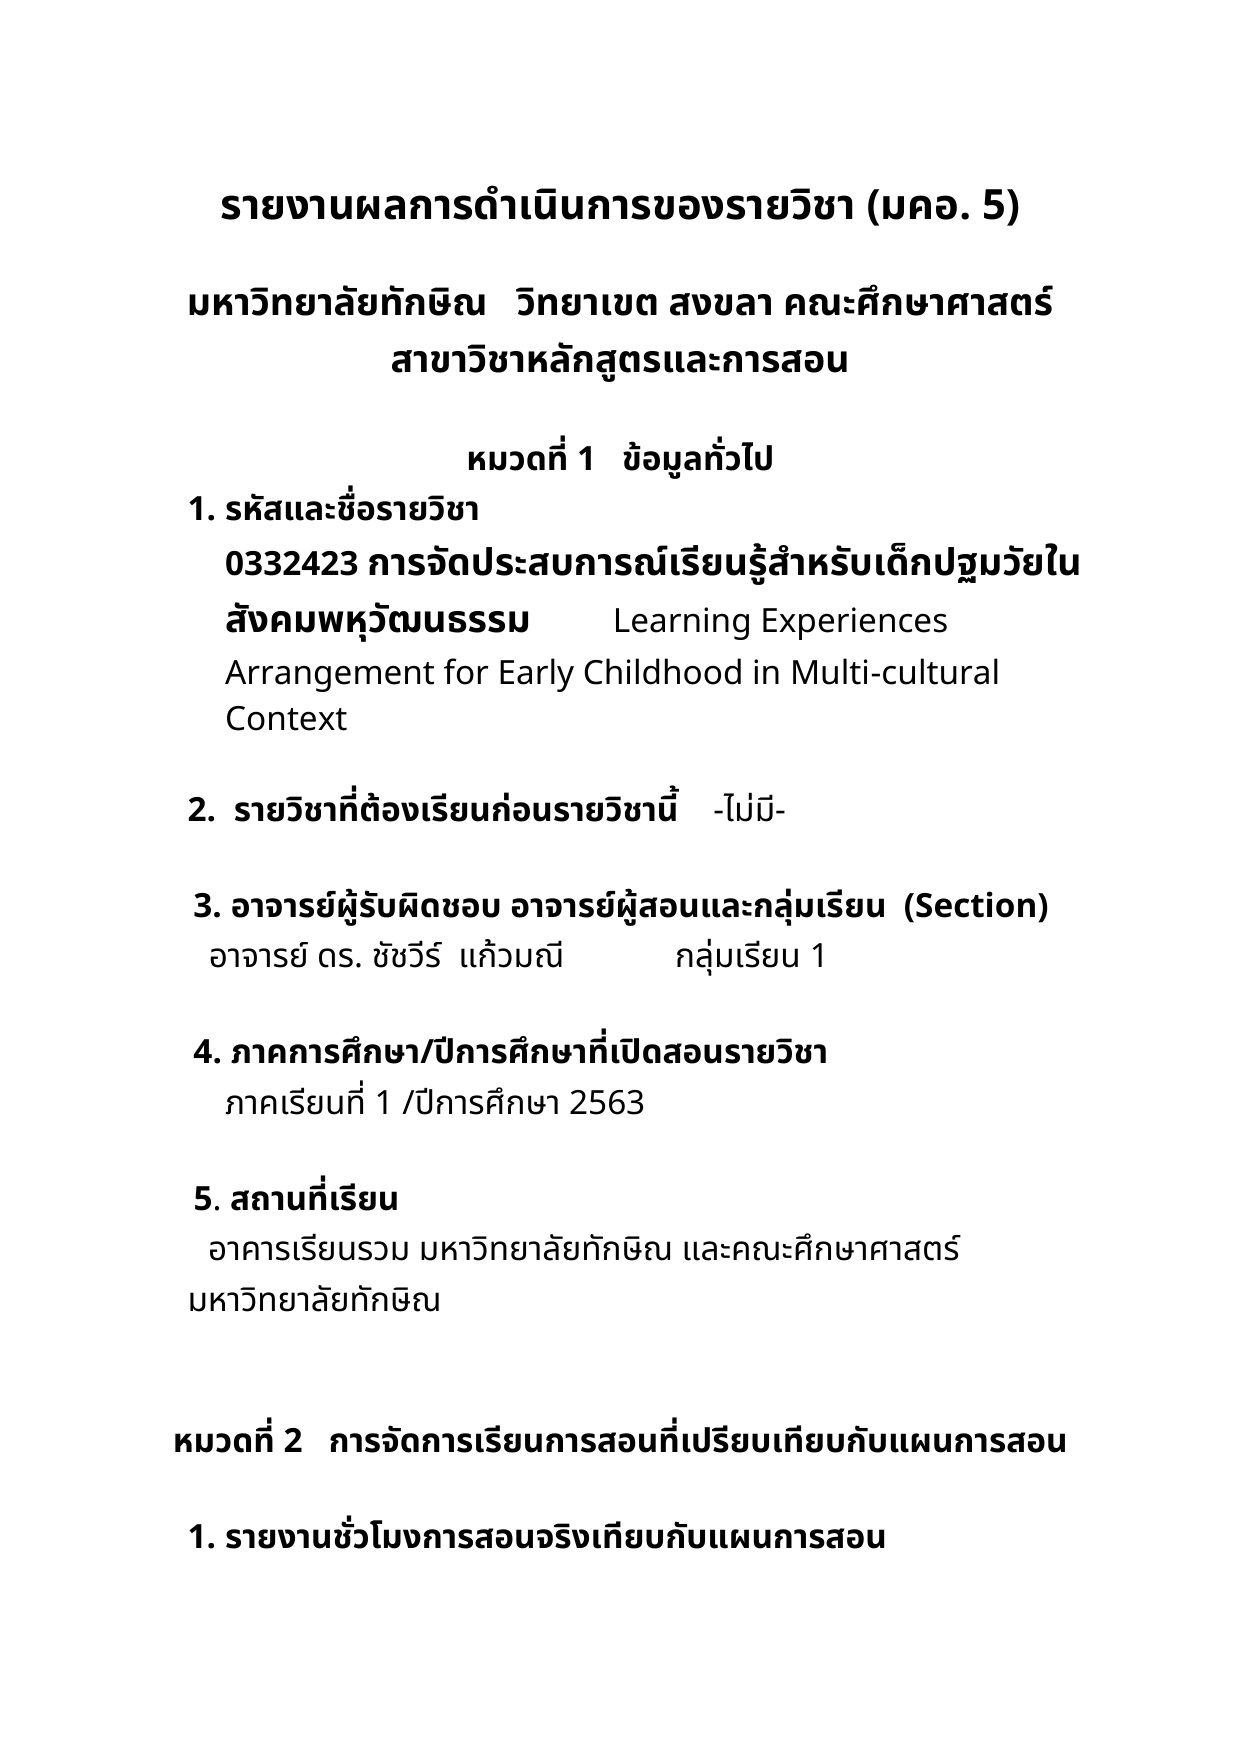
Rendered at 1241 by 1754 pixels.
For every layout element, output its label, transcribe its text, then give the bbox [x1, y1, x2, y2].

text รายงานผลการดำเนินการของรายวิชา (มคอ. 5) [150, 175, 1090, 238]
text อาจารย์ ดร. ชัชวีร์ แก้วมณี กลุ่มเรียน 1 [150, 932, 1090, 983]
text ภาคเรียนที่ 1 /ปีการศึกษา 2563 [150, 1079, 1090, 1129]
text 5. สถานที่เรียน [150, 1175, 1090, 1225]
text มหาวิทยาลัยทักษิณ วิทยาเขต สงขลา คณะศึกษาศาสตร์ [150, 276, 1090, 332]
subtitle หมวดที่ 2 การจัดการเรียนการสอนที่เปรียบเทียบกับแผนการสอน [150, 1417, 1090, 1468]
text 3. อาจารย์ผู้รับผิดชอบ อาจารย์ผู้สอนและกลุ่มเรียน (Section) [150, 881, 1090, 932]
text 4. ภาคการศึกษา/ปีการศึกษาที่เปิดสอนรายวิชา [150, 1028, 1090, 1079]
list รายวิชาที่ต้องเรียนก่อนรายวิชานี้ -ไม่มี- [187, 785, 1090, 836]
text หมวดที่ 1 ข้อมูลทั่วไป [150, 434, 1090, 485]
list รหัสและชื่อรายวิชา [187, 485, 1090, 536]
text อาคารเรียนรวม มหาวิทยาลัยทักษิณ และคณะศึกษาศาสตร์ มหาวิทยาลัยทักษิณ [187, 1225, 1090, 1326]
text สาขาวิชาหลักสูตรและการสอน [150, 332, 1090, 389]
list รายงานชั่วโมงการสอนจริงเทียบกับแผนการสอน [187, 1513, 1090, 1564]
text 0332423 การจัดประสบการณ์เรียนรู้สำหรับเด็กปฐมวัยในสังคมพหุวัฒนธรรม Learning Experiences Arrangement for Early Childhood in Multi-cultural Context [225, 536, 1090, 740]
